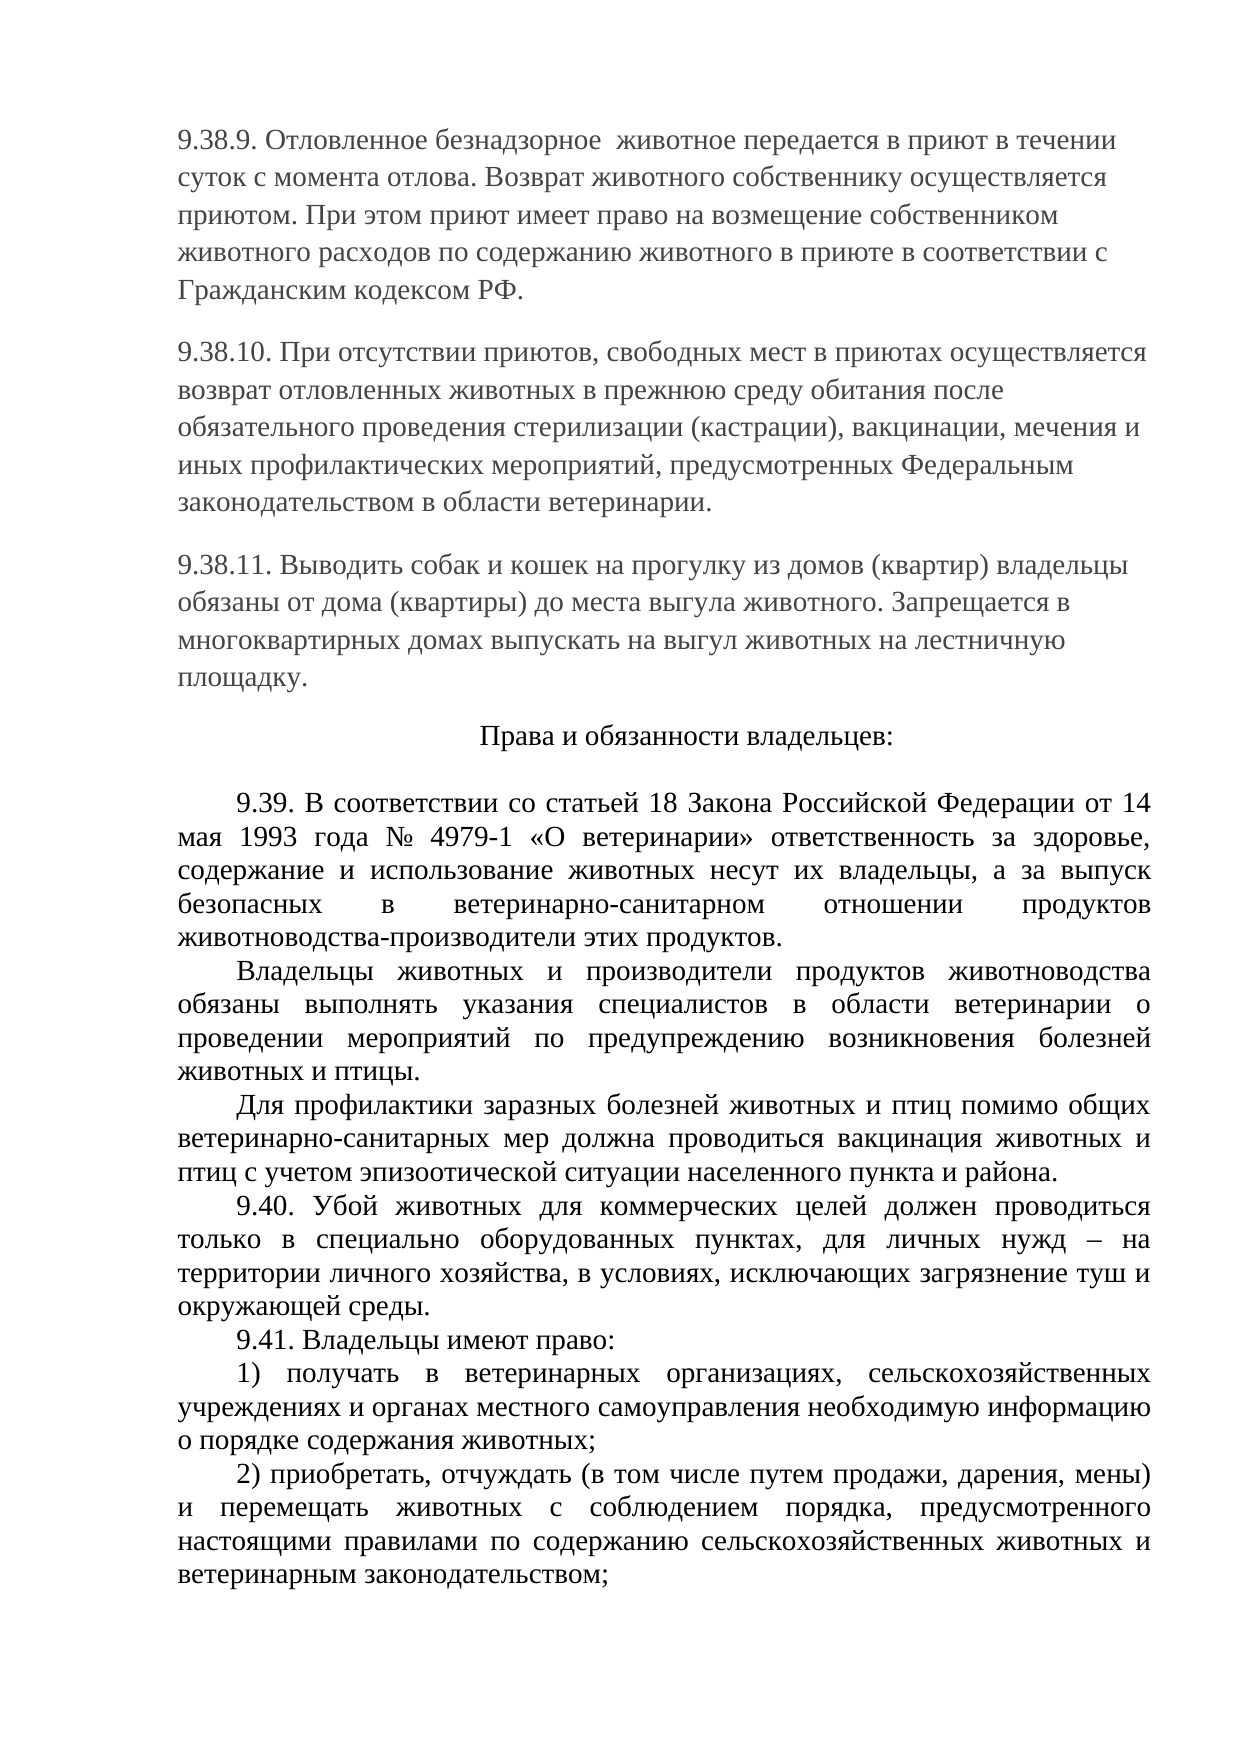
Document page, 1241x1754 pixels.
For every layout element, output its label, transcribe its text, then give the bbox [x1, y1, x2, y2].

text 9.39. В соответствии со статьей 18 Закона Российской Федерации от 14 мая 1993 года № 4979-1 «О ветеринарии» ответственность за здоровье, содержание и использование животных несут их владельцы, а за выпуск безопасных в ветеринарно-санитарном отношении продуктов животноводства-производители этих продуктов. [177, 785, 1152, 953]
text Для профилактики заразных болезней животных и птиц помимо общих ветеринарно-санитарных мер должна проводиться вакцинация животных и птиц с учетом эпизоотической ситуации населенного пункта и района. [177, 1087, 1152, 1188]
text 9.41. Владельцы имеют право: [177, 1322, 1152, 1355]
text 2) приобретать, отчуждать (в том числе путем продажи, дарения, мены) и перемещать животных с соблюдением порядка, предусмотренного настоящими правилами по содержанию сельскохозяйственных животных и ветеринарным законодательством; [177, 1456, 1152, 1590]
text 1) получать в ветеринарных организациях, сельскохозяйственных учреждениях и органах местного самоуправления необходимую информацию о порядке содержания животных; [177, 1355, 1152, 1456]
text 9.38.10. При отсутствии приютов, свободных мест в приютах осуществляется возврат отловленных животных в прежнюю среду обитания после обязательного проведения стерилизации (кастрации), вакцинации, мечения и иных профилактических мероприятий, предусмотренных Федеральным законодательством в области ветеринарии. [177, 331, 1152, 518]
text 9.38.11. Выводить собак и кошек на прогулку из домов (квартир) владельцы обязаны от дома (квартиры) до места выгула животного. Запрещается в многоквартирных домах выпускать на выгул животных на лестничную площадку. [177, 543, 1152, 693]
text 9.38.9. Отловленное безнадзорное животное передается в приют в течении суток с момента отлова. Возврат животного собственнику осуществляется приютом. При этом приют имеет право на возмещение собственником животного расходов по содержанию животного в приюте в соответствии с Гражданским кодексом РФ. [177, 118, 1152, 306]
text 9.40. Убой животных для коммерческих целей должен проводиться только в специально оборудованных пунктах, для личных нужд – на территории личного хозяйства, в условиях, исключающих загрязнение туш и окружающей среды. [177, 1188, 1152, 1322]
text Права и обязанности владельцев: [222, 718, 1152, 752]
text Владельцы животных и производители продуктов животноводства обязаны выполнять указания специалистов в области ветеринарии о проведении мероприятий по предупреждению возникновения болезней животных и птицы. [177, 953, 1152, 1087]
